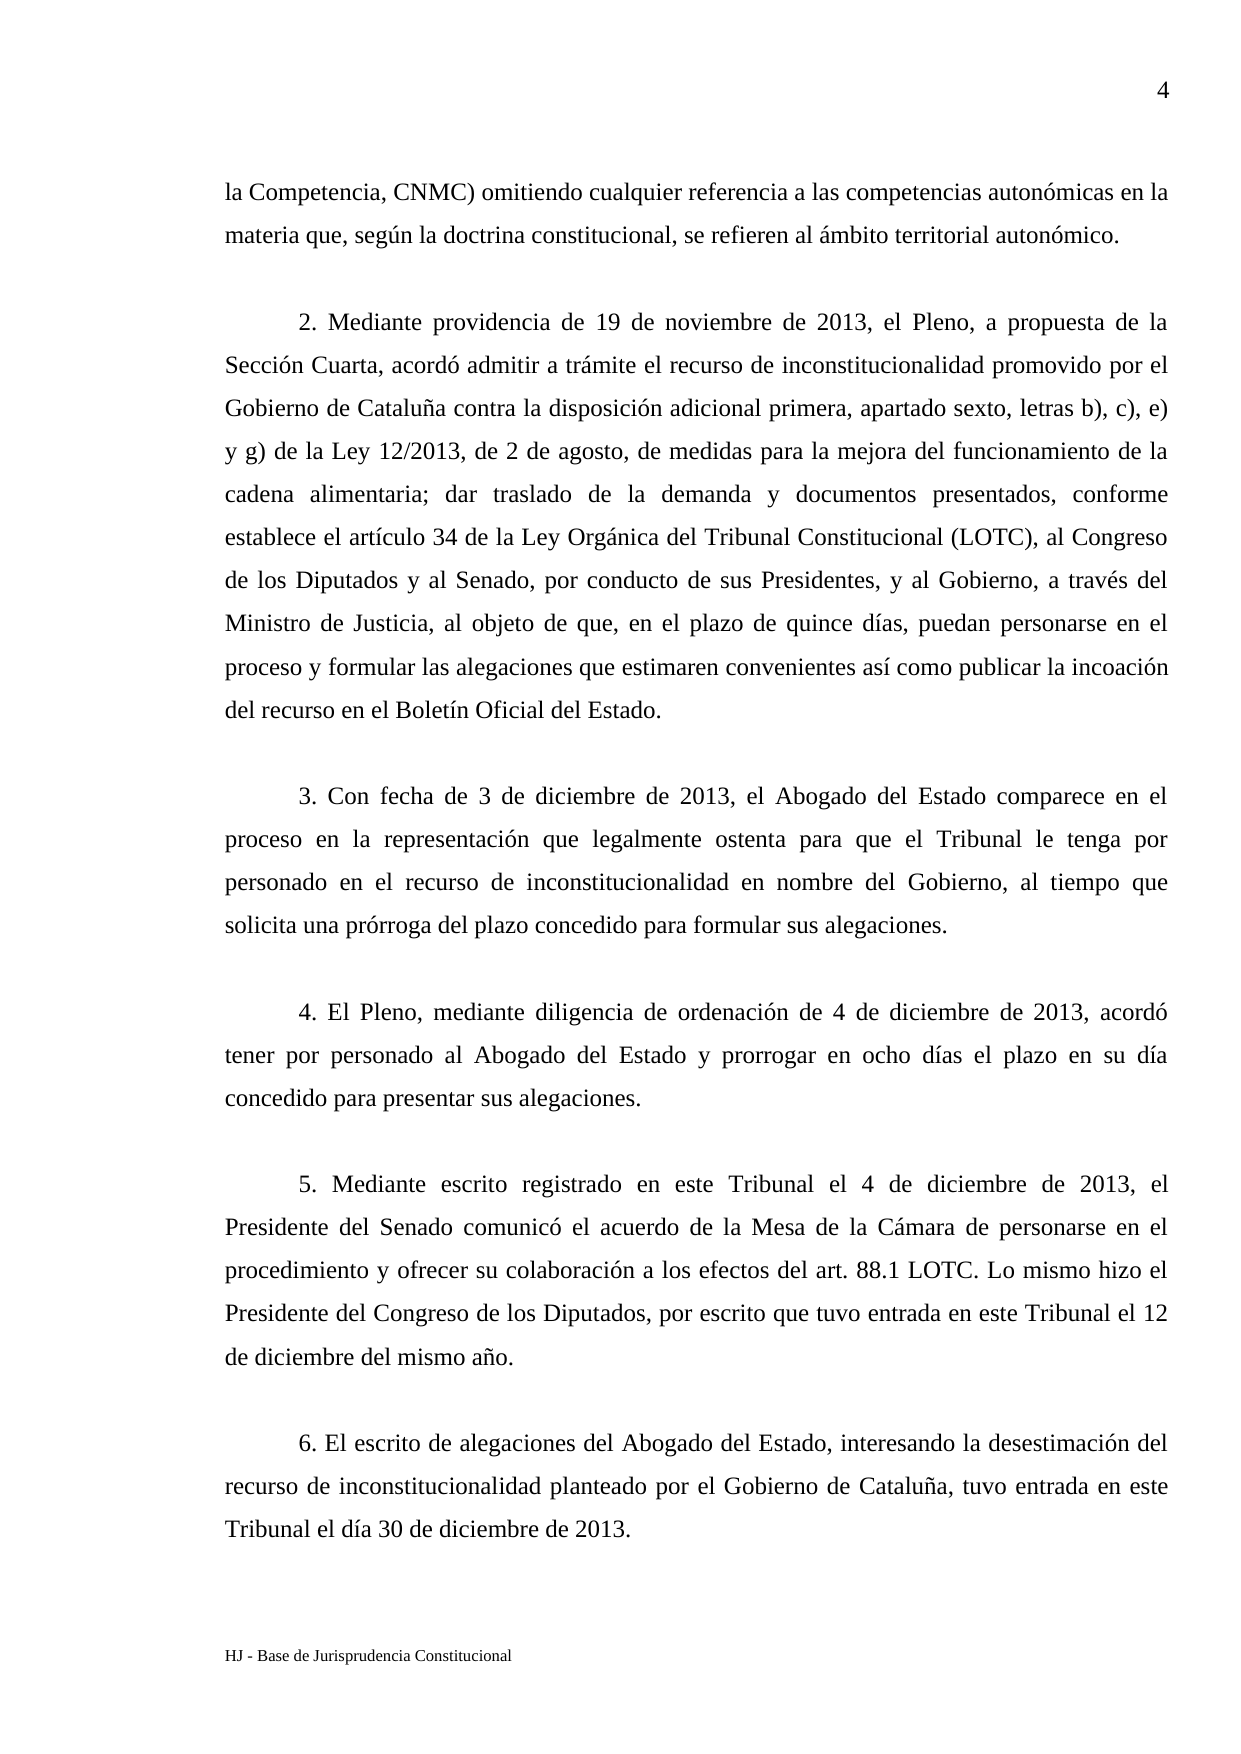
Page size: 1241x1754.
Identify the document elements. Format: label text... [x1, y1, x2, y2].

text 2. Mediante providencia de 19 de noviembre de 2013, el Pleno, a propuesta de la Sección Cuarta, acordó admitir a trámite el recurso de inconstitucionalidad promovido por el Gobierno de Cataluña contra la disposición adicional primera, apartado sexto, letras b), c), e) y g) de la Ley 12/2013, de 2 de agosto, de medidas para la mejora del funcionamiento de la cadena alimentaria; dar traslado de la demanda y documentos presentados, conforme establece el artículo 34 de la Ley Orgánica del Tribunal Constitucional (LOTC), al Congreso de los Diputados y al Senado, por conducto de sus Presidentes, y al Gobierno, a través del Ministro de Justicia, al objeto de que, en el plazo de quince días, puedan personarse en el proceso y formular las alegaciones que estimaren convenientes así como publicar la incoación del recurso en el Boletín Oficial del Estado. [224, 307, 1169, 723]
text 3. Con fecha de 3 de diciembre de 2013, el Abogado del Estado comparece en el proceso en la representación que legalmente ostenta para que el Tribunal le tenga por personado en el recurso de inconstitucionalidad en nombre del Gobierno, al tiempo que solicita una prórroga del plazo concedido para formular sus alegaciones. [224, 781, 1169, 939]
text 4. El Pleno, mediante diligencia de ordenación de 4 de diciembre de 2013, acordó tener por personado al Abogado del Estado y prorrogar en ocho días el plazo en su día concedido para presentar sus alegaciones. [224, 997, 1169, 1112]
text 5. Mediante escrito registrado en este Tribunal el 4 de diciembre de 2013, el Presidente del Senado comunicó el acuerdo de la Mesa de la Cámara de personarse en el procedimiento y ofrecer su colaboración a los efectos del art. 88.1 LOTC. Lo mismo hizo el Presidente del Congreso de los Diputados, por escrito que tuvo entrada en este Tribunal el 12 de diciembre del mismo año. [224, 1169, 1169, 1370]
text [224, 177, 1169, 249]
text 6. El escrito de alegaciones del Abogado del Estado, interesando la desestimación del recurso de inconstitucionalidad planteado por el Gobierno de Cataluña, tuvo entrada en este Tribunal el día 30 de diciembre de 2013. [224, 1428, 1169, 1543]
